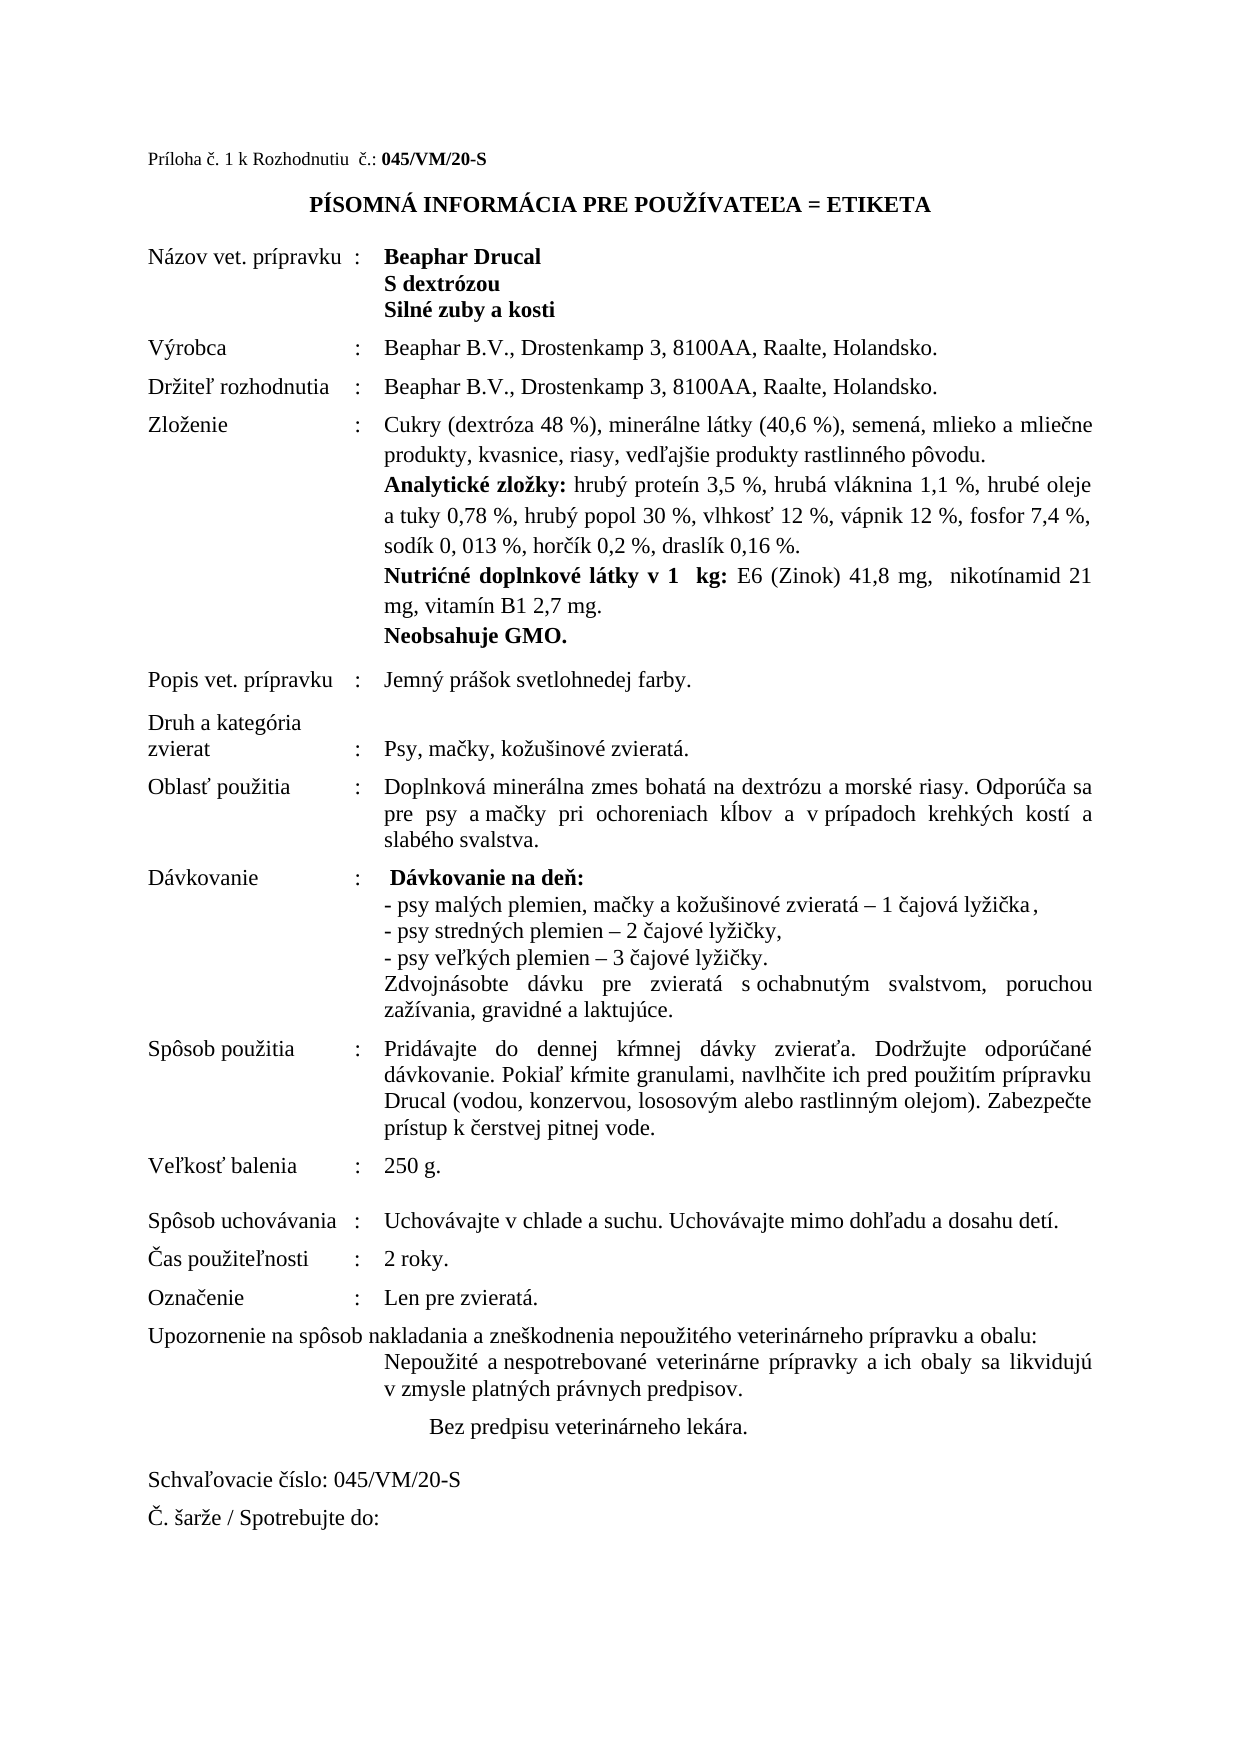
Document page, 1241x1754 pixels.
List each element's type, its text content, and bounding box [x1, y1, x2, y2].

text Dávkovanie : Dávkovanie na deň: [148, 864, 1093, 891]
subtitle PÍSOMNÁ INFORMÁCIA PRE POUŽÍVATEĽA = ETIKETA [148, 191, 1093, 217]
text Nutrićné doplnkové látky v 1 kg: E6 (Zinok) 41,8 mg, nikotínamid 21 mg, vitamín B1 2,7 mg. [148, 562, 1093, 619]
text Druh a kategória [148, 709, 1093, 735]
text Názov vet. prípravku : Beaphar Drucal [148, 243, 1093, 270]
text Oblasť použitia : Doplnková minerálna zmes bohatá na dextrózu a morské riasy. Odporúča sa pre psy a mačky pri ochoreniach kĺbov a v prípadoch krehkých kostí a slabého svalstva. [148, 773, 1093, 852]
text Popis vet. prípravku : Jemný prášok svetlohnedej farby. [148, 667, 1093, 693]
text Čas použiteľnosti : 2 roky. [148, 1245, 1093, 1272]
text zvierat : Psy, mačky, kožušinové zvieratá. [148, 735, 1093, 761]
text Schvaľovacie číslo: 045/VM/20-S [148, 1466, 1093, 1492]
text Zdvojnásobte dávku pre zvieratá s ochabnutým svalstvom, poruchou zažívania, gravidné a laktujúce. [148, 970, 1093, 1023]
text Spôsob použitia : Pridávajte do dennej kŕmnej dávky zvieraťa. Dodržujte odporúčané dávkovanie. Pokiaľ kŕmite granulami, navlhčite ich pred použitím prípravku Drucal (vodou, konzervou, lososovým alebo rastlinným olejom). Zabezpečte prístup k čerstvej pitnej vode. [148, 1034, 1093, 1140]
text Príloha č. 1 k Rozhodnutiu č.: 045/VM/20-S [148, 148, 1093, 169]
text - psy malých plemien, mačky a kožušinové zvieratá – 1 čajová lyžička , [148, 891, 1093, 917]
text Výrobca : Beaphar B.V., Drostenkamp 3, 8100AA, Raalte, Holandsko. [148, 334, 1093, 361]
text Neobsahuje GMO. [148, 623, 1093, 649]
text S dextrózou [148, 270, 1093, 296]
text - psy stredných plemien – 2 čajové lyžičky, [148, 917, 1093, 943]
text Zloženie : Cukry (dextróza 48 %), minerálne látky (40,6 %), semená, mlieko a mliečne produkty, kvasnice, riasy, vedľajšie produkty rastlinného pôvodu. [148, 411, 1093, 468]
text Silné zuby a kosti [148, 296, 1093, 322]
text Nepoužité a nespotrebované veterinárne prípravky a ich obaly sa likvidujú v zmysle platných právnych predpisov. [148, 1348, 1093, 1401]
text Č. šarže / Spotrebujte do: [148, 1504, 1093, 1531]
text Upozornenie na spôsob nakladania a zneškodnenia nepoužitého veterinárneho prípravku a obalu: [148, 1322, 1093, 1348]
text Veľkosť balenia : 250 g. [148, 1152, 1093, 1178]
text Spôsob uchovávania : Uchovávajte v chlade a suchu. Uchovávajte mimo dohľadu a dosahu detí. [148, 1207, 1093, 1233]
text Bez predpisu veterinárneho lekára. [148, 1413, 1093, 1439]
text Označenie : Len pre zvieratá. [148, 1284, 1093, 1310]
text - psy veľkých plemien – 3 čajové lyžičky. [148, 943, 1093, 970]
text Analytické zložky: hrubý proteín 3,5 %, hrubá vláknina 1,1 %, hrubé oleje a tuky 0,78 %, hrubý popol 30 %, vlhkosť 12 %, vápnik 12 %, fosfor 7,4 %, sodík 0, 013 %, horčík 0,2 %, draslík 0,16 %. [148, 472, 1093, 558]
text Držiteľ rozhodnutia : Beaphar B.V., Drostenkamp 3, 8100AA, Raalte, Holandsko. [148, 373, 1093, 399]
